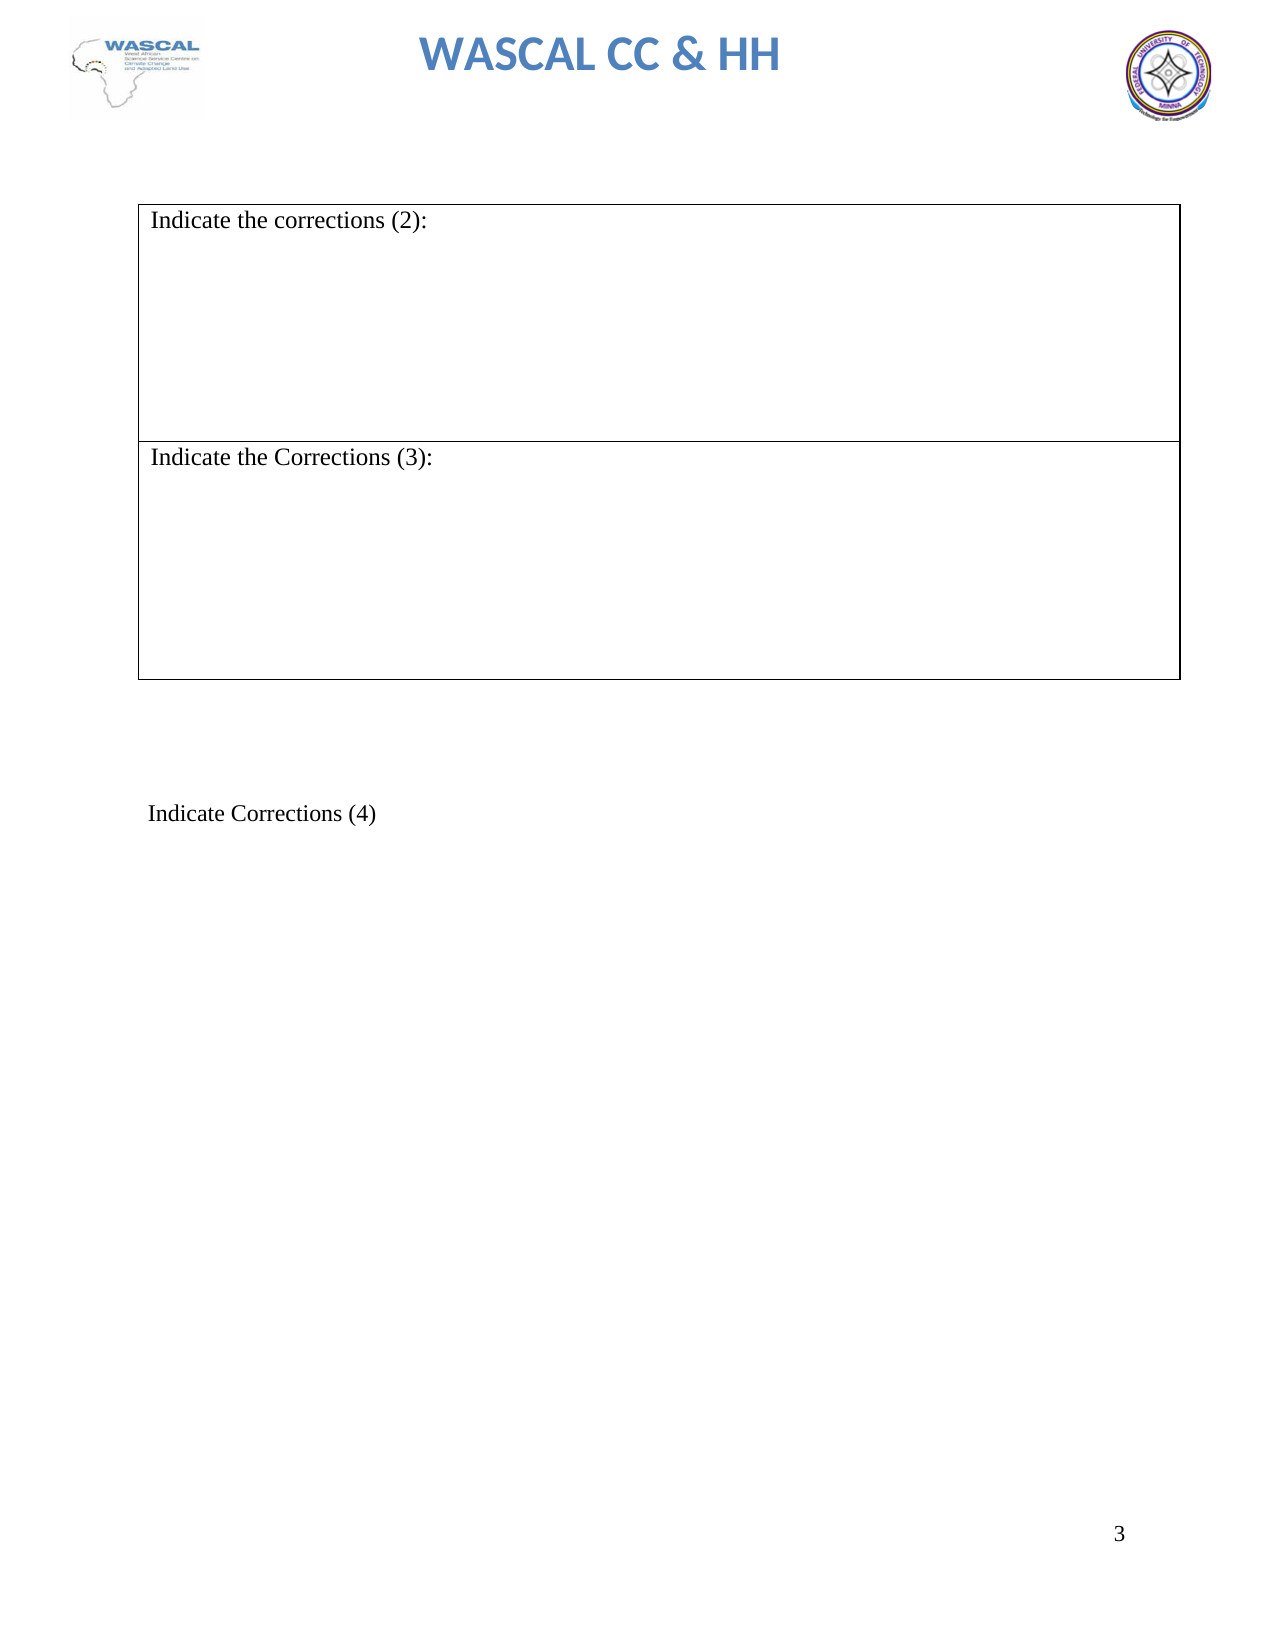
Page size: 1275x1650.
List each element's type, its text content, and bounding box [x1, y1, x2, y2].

picture [1125, 30, 1212, 121]
table_cell Indicate the Corrections (3): [139, 442, 1179, 679]
table_header Indicate the corrections (2): [139, 205, 1179, 441]
picture [68, 15, 204, 121]
